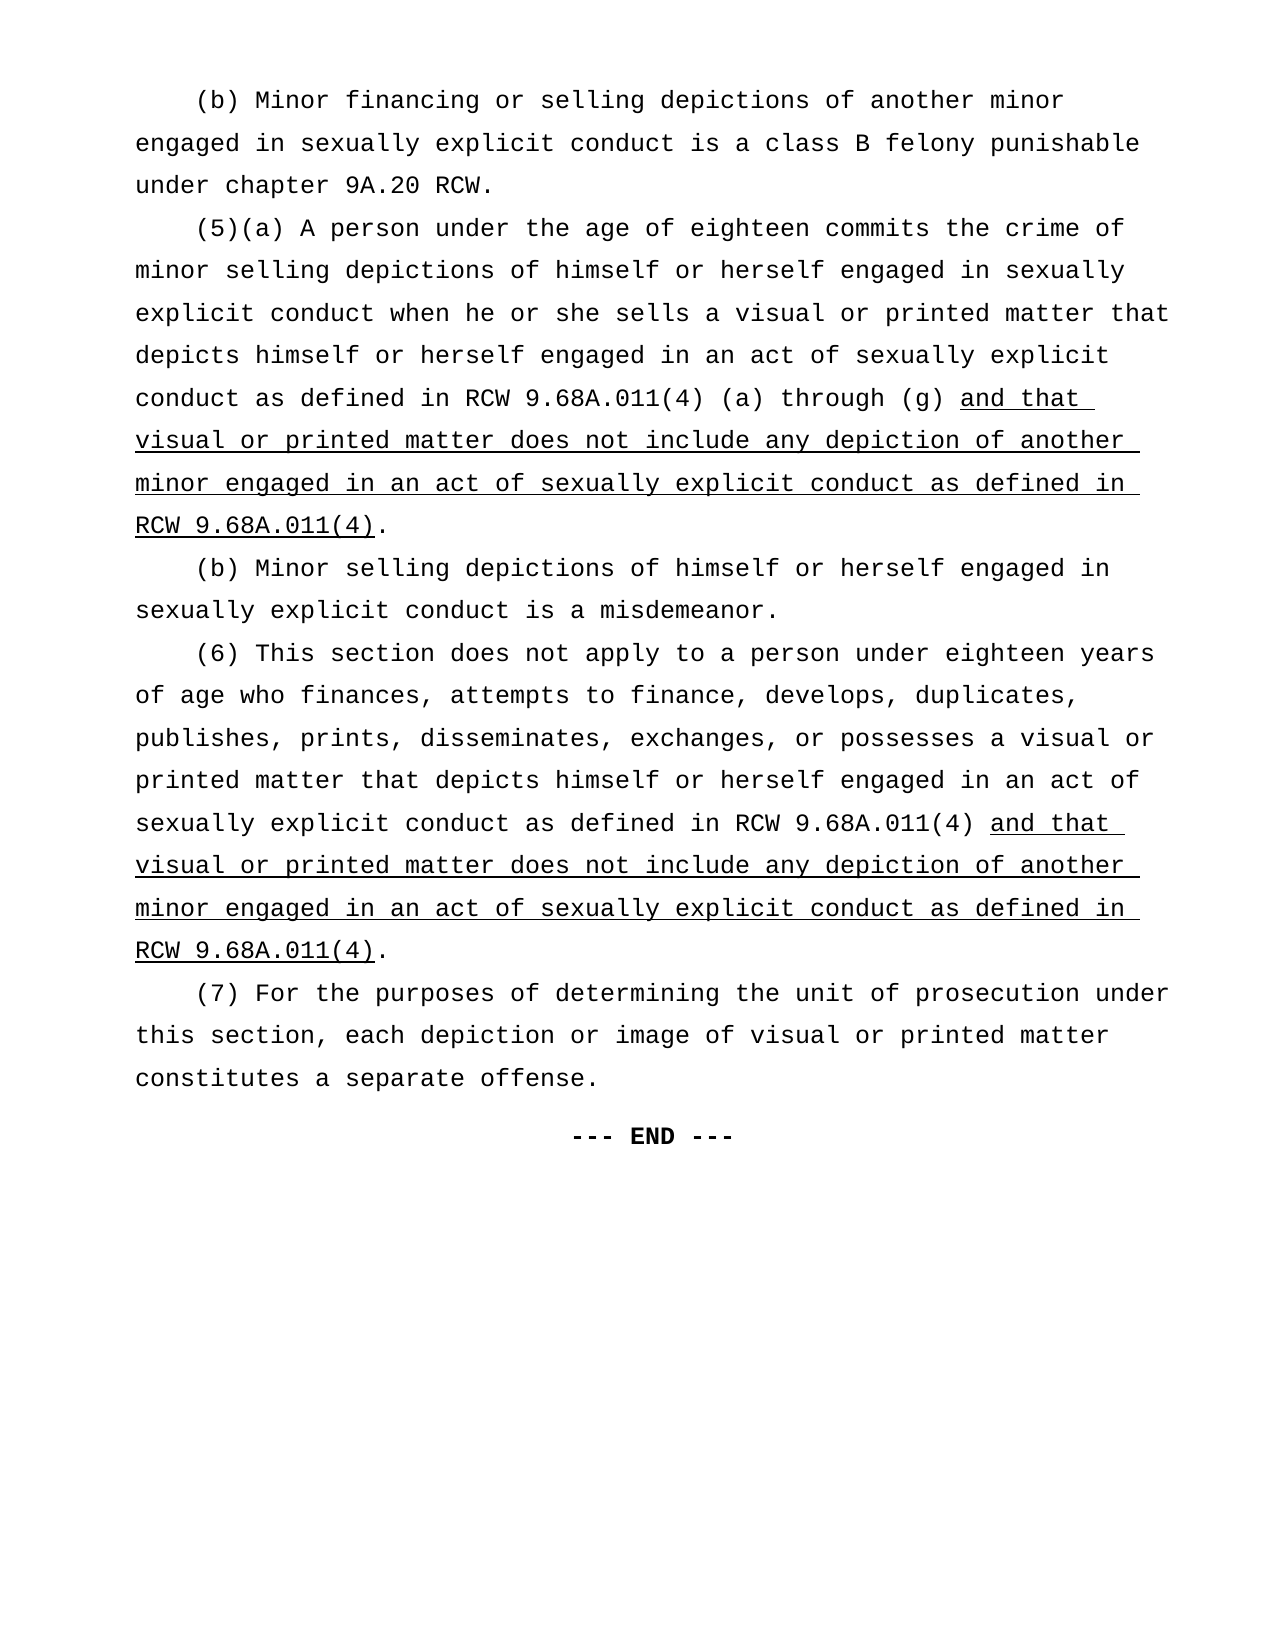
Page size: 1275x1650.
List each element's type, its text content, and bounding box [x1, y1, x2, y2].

text (b) Minor selling depictions of himself or herself engaged in sexually explicit conduct is a misdemeanor. [135, 542, 1170, 627]
text (7) For the purposes of determining the unit of prosecution under this section, each depiction or image of visual or printed matter constitutes a separate offense. [135, 967, 1170, 1095]
text (6) This section does not apply to a person under eighteen years of age who finances, attempts to finance, develops, duplicates, publishes, prints, disseminates, exchanges, or possesses a visual or printed matter that depicts himself or herself engaged in an act of sexually explicit conduct as defined in RCW 9.68A.011(4) and that visual or printed matter does not include any depiction of another minor engaged in an act of sexually explicit conduct as defined in RCW 9.68A.011(4). [135, 627, 1170, 967]
text --- END --- [135, 1123, 1170, 1152]
text (5)(a) A person under the age of eighteen commits the crime of minor selling depictions of himself or herself engaged in sexually explicit conduct when he or she sells a visual or printed matter that depicts himself or herself engaged in an act of sexually explicit conduct as defined in RCW 9.68A.011(4) (a) through (g) and that visual or printed matter does not include any depiction of another minor engaged in an act of sexually explicit conduct as defined in RCW 9.68A.011(4). [135, 202, 1170, 542]
text (b) Minor financing or selling depictions of another minor engaged in sexually explicit conduct is a class B felony punishable under chapter 9A.20 RCW. [135, 75, 1170, 202]
